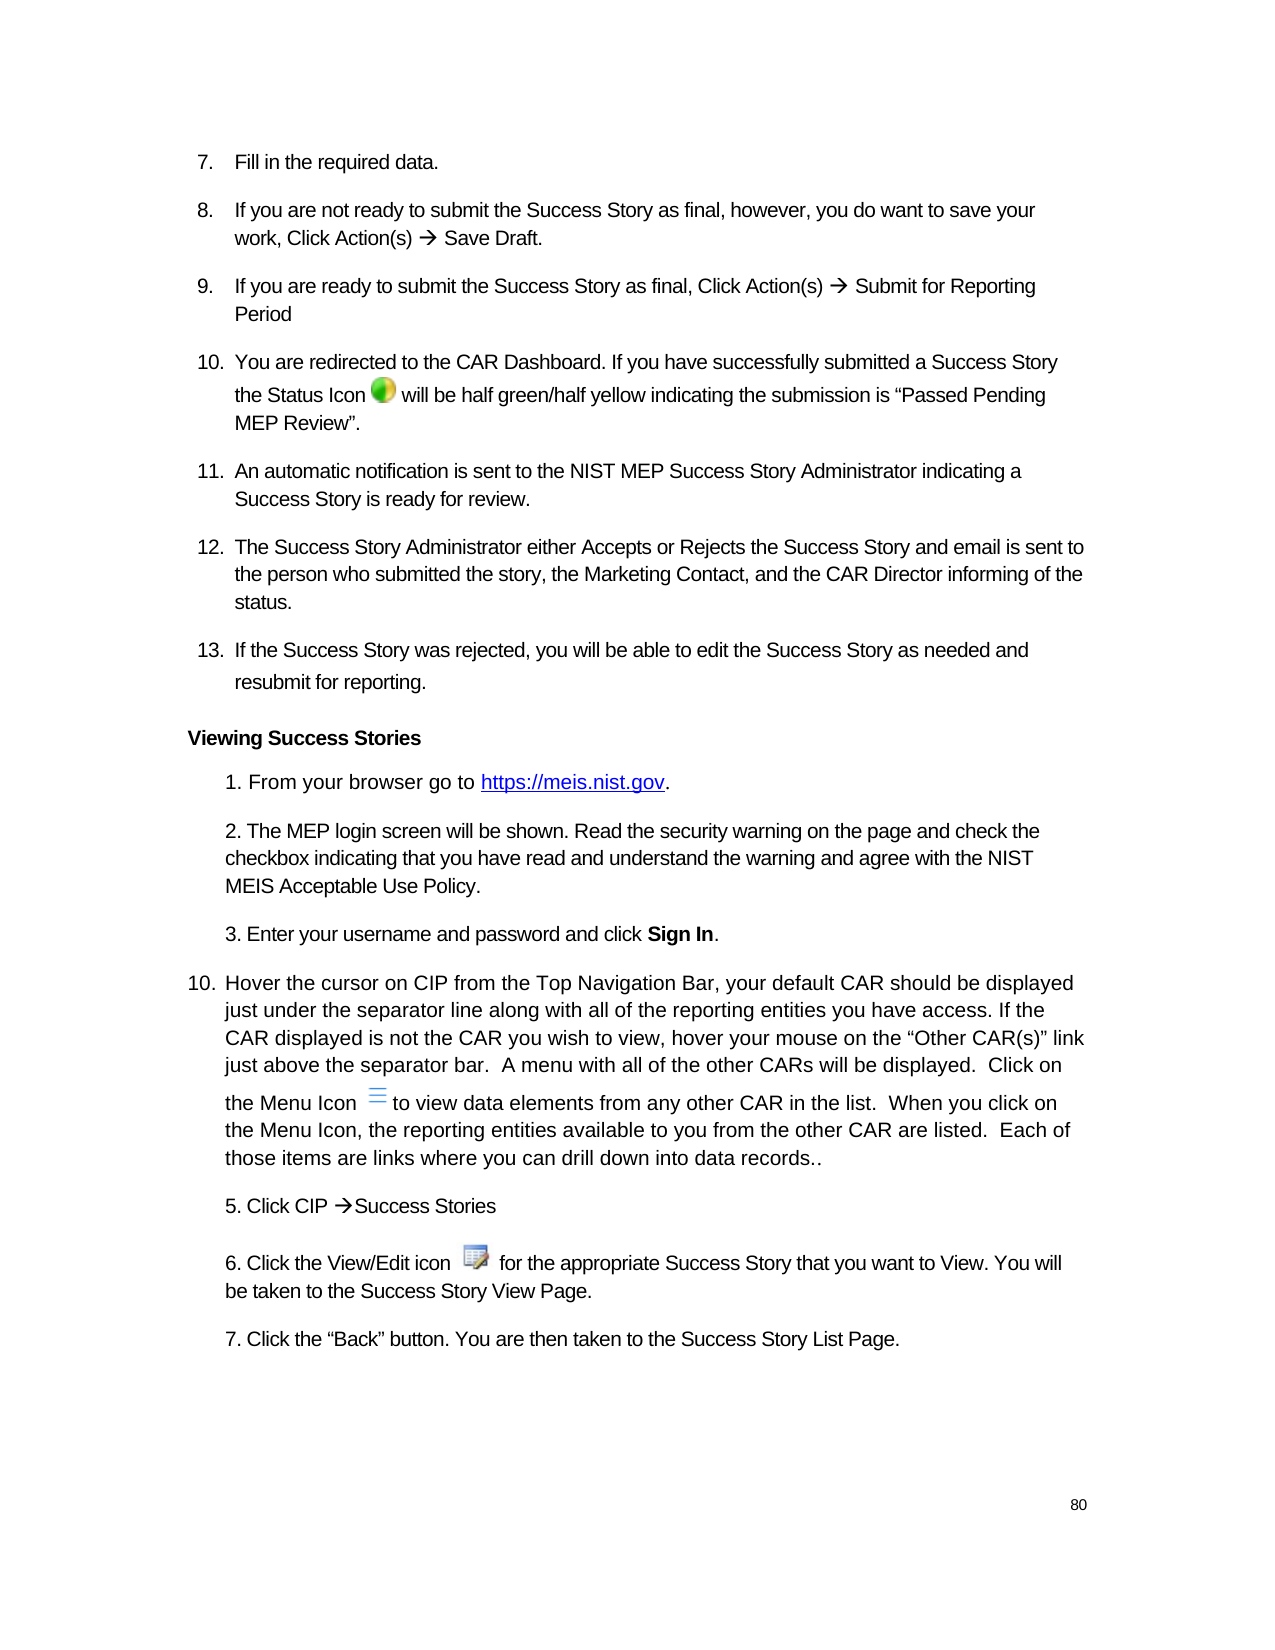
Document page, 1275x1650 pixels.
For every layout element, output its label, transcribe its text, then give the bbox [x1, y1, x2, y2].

list 1. From your browser go to https://meis.nist.gov. [225, 770, 1087, 794]
list Hover the cursor on CIP from the Top Navigation Bar, your default CAR should be displayed just under the separator line along with all of the reporting entities you have access. If the CAR displayed is not the CAR you wish to view, hover your mouse on the “Other CAR(s)” link just above the separator bar. A menu with all of the other CARs will be displayed. Click on the Menu Icon to view data elements from any other CAR in the list. When you click on the Menu Icon, the reporting entities available to you from the other CAR are listed. Each of those items are links where you can drill down into data records.. [187, 970, 1087, 1170]
subtitle Viewing Success Stories [187, 724, 1087, 749]
list The Success Story Administrator either Accepts or Rejects the Success Story and email is sent to the person who submitted the story, the Marketing Contact, and the CAR Director informing of the status. [197, 535, 1087, 614]
list An automatic notification is sent to the NIST MEP Success Story Administrator indicating a Success Story is ready for review. [197, 459, 1087, 510]
list 6. Click the View/Edit icon for the appropriate Success Story that you want to View. You will be taken to the Success Story View Page. [225, 1242, 1087, 1302]
list 5. Click CIP Success Stories [225, 1194, 1087, 1218]
list If the Success Story was rejected, you will be able to edit the Success Story as needed and resubmit for reporting. [197, 638, 1087, 695]
list 3. Enter your username and password and click Sign In. [225, 922, 1087, 946]
list If you are ready to submit the Success Story as final, Click Action(s) Submit for Reporting Period [197, 274, 1087, 326]
picture [456, 1242, 494, 1271]
list Fill in the required data. [197, 150, 1087, 174]
picture [371, 377, 397, 403]
list 7. Click the “Back” button. You are then taken to the Success Story List Page. [225, 1327, 1087, 1351]
picture [362, 1080, 393, 1111]
list If you are not ready to submit the Success Story as final, however, you do want to save your work, Click Action(s) Save Draft. [197, 198, 1087, 250]
list 2. The MEP login screen will be shown. Read the security warning on the page and check the checkbox indicating that you have read and understand the warning and agree with the NIST MEIS Acceptable Use Policy. [225, 819, 1087, 898]
list You are redirected to the CAR Dashboard. If you have successfully submitted a Success Story the Status Icon will be half green/half yellow indicating the submission is “Passed Pending MEP Review”. [197, 350, 1087, 434]
